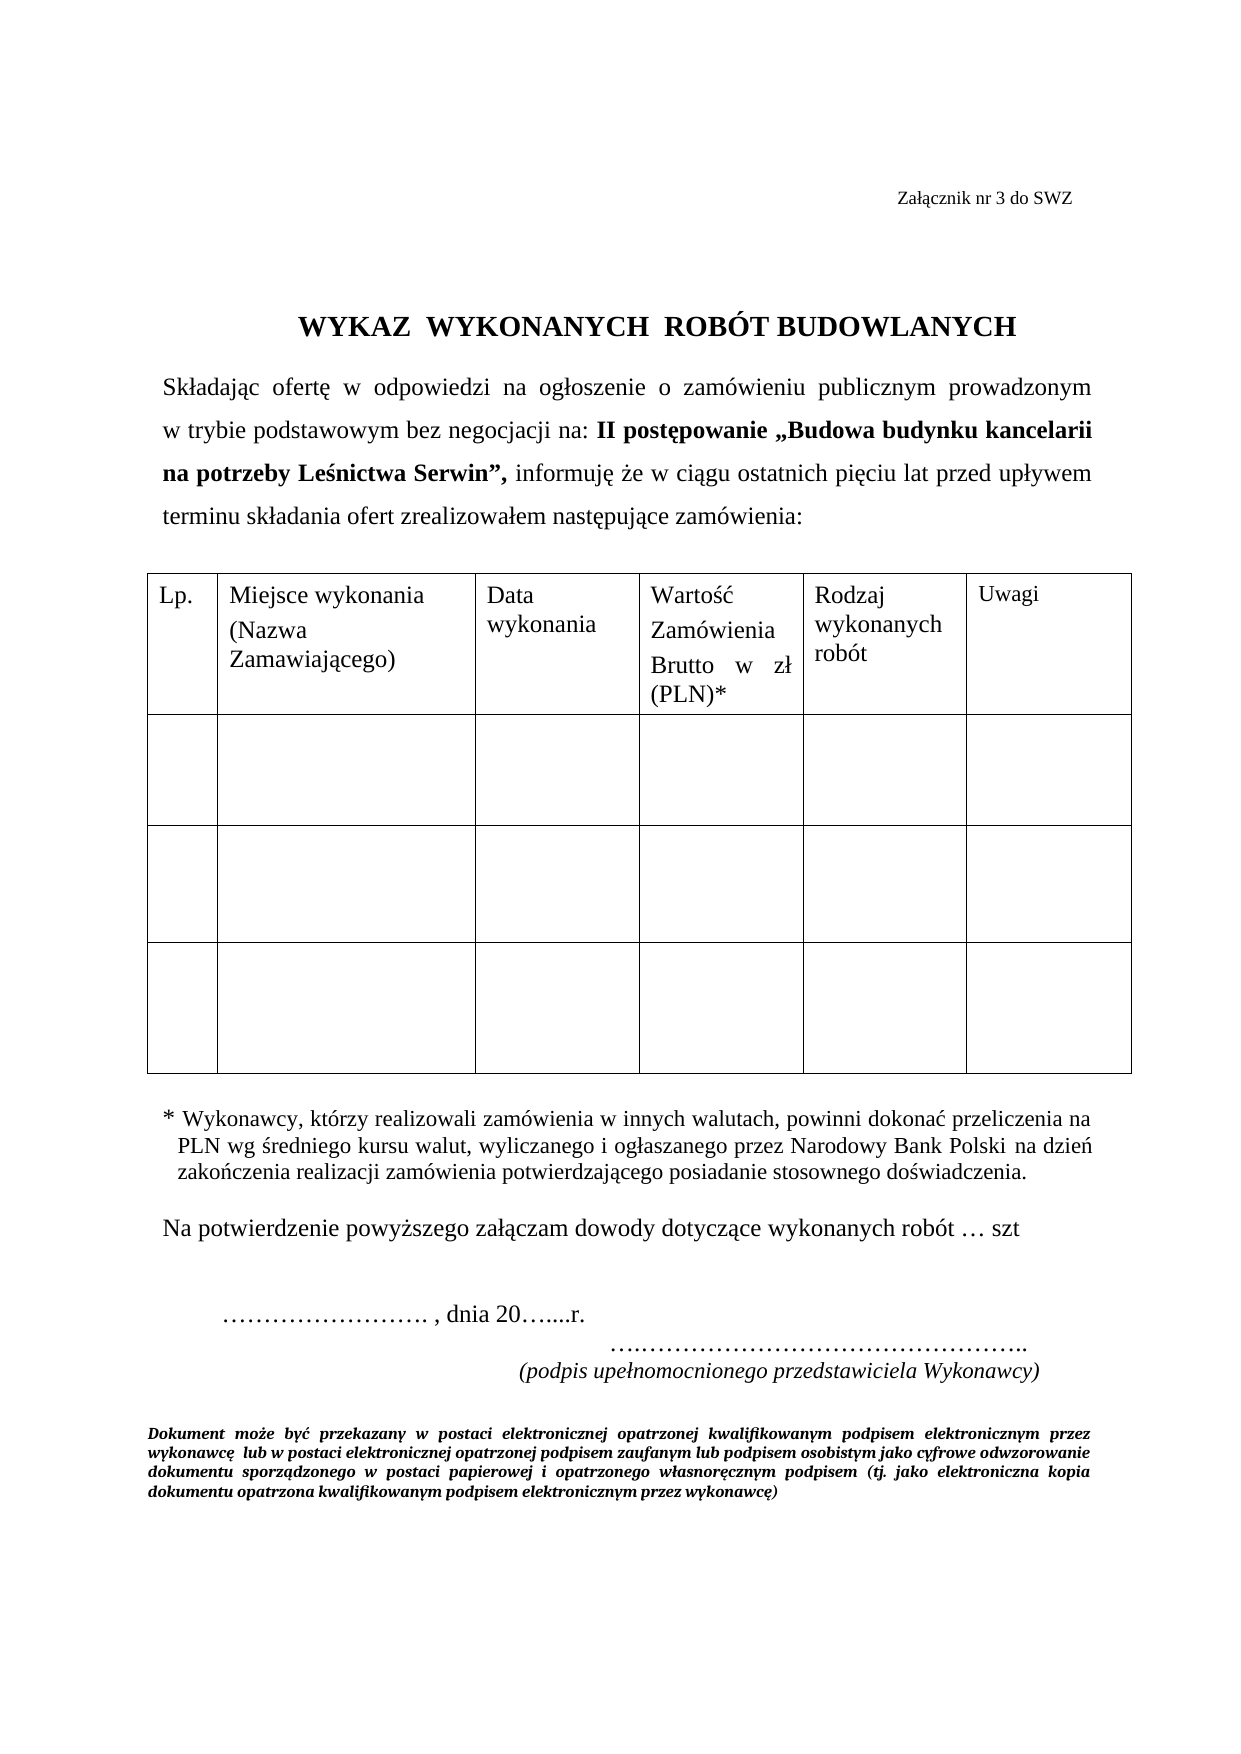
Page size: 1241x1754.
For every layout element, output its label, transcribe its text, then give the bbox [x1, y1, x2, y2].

table_header Rodzaj wykonanych robót [804, 574, 966, 714]
table_cell [148, 715, 217, 825]
table_cell [476, 826, 639, 942]
text (podpis upełnomocnionego przedstawiciela Wykonawcy) [221, 1357, 1093, 1383]
table_cell [804, 715, 966, 825]
table_header Wartość Zamówienia Brutto w zł (PLN)* [640, 574, 803, 714]
table_header Uwagi [967, 574, 1131, 714]
text Dokument może być przekazany w postaci elektronicznej opatrzonej kwalifikowanym podpisem elektronicznym przez wykonawcę lub w postaci elektronicznej opatrzonej podpisem zaufanym lub podpisem osobistym jako cyfrowe odwzorowanie dokumentu sporządzonego w postaci papierowej i opatrzonego własnoręcznym podpisem (tj. jako elektroniczna kopia dokumentu opatrzona kwalifikowanym podpisem elektronicznym przez wykonawcę) [148, 1424, 1093, 1501]
table_cell [218, 943, 475, 1073]
text Składając ofertę w odpowiedzi na ogłoszenie o zamówieniu publicznym prowadzonym w trybie podstawowym bez negocjacji na: II postępowanie „Budowa budynku kancelarii na potrzeby Leśnictwa Serwin”, informuję że w ciągu ostatnich pięciu lat przed upływem terminu składania ofert zrealizowałem następujące zamówienia: [162, 372, 1093, 530]
table_header Lp. [148, 574, 217, 714]
table_cell [476, 715, 639, 825]
text Załącznik nr 3 do SWZ [131, 187, 1093, 209]
table_cell [804, 943, 966, 1073]
text ….……………………………………….. [221, 1328, 1093, 1357]
text ……………………. , dnia 20…....r. [221, 1299, 1093, 1328]
table_cell [804, 826, 966, 942]
table_cell [640, 826, 803, 942]
table_cell [148, 943, 217, 1073]
table_cell [218, 715, 475, 825]
table_cell [640, 715, 803, 825]
table_cell [148, 826, 217, 942]
text Na potwierdzenie powyższego załączam dowody dotyczące wykonanych robót … szt [162, 1213, 1093, 1242]
table_cell [967, 715, 1131, 825]
text * Wykonawcy, którzy realizowali zamówienia w innych walutach, powinni dokonać przeliczenia na PLN wg średniego kursu walut, wyliczanego i ogłaszanego przez Narodowy Bank Polski na dzień zakończenia realizacji zamówienia potwierdzającego posiadanie stosownego doświadczenia. [162, 1103, 1093, 1184]
table_header Data wykonania [476, 574, 639, 714]
table_cell [640, 943, 803, 1073]
table_cell [476, 943, 639, 1073]
text WYKAZ WYKONANYCH ROBÓT BUDOWLANYCH [221, 309, 1093, 343]
table_header Miejsce wykonania (Nazwa Zamawiającego) [218, 574, 475, 714]
table_cell [218, 826, 475, 942]
table_cell [967, 943, 1131, 1073]
table_cell [967, 826, 1131, 942]
